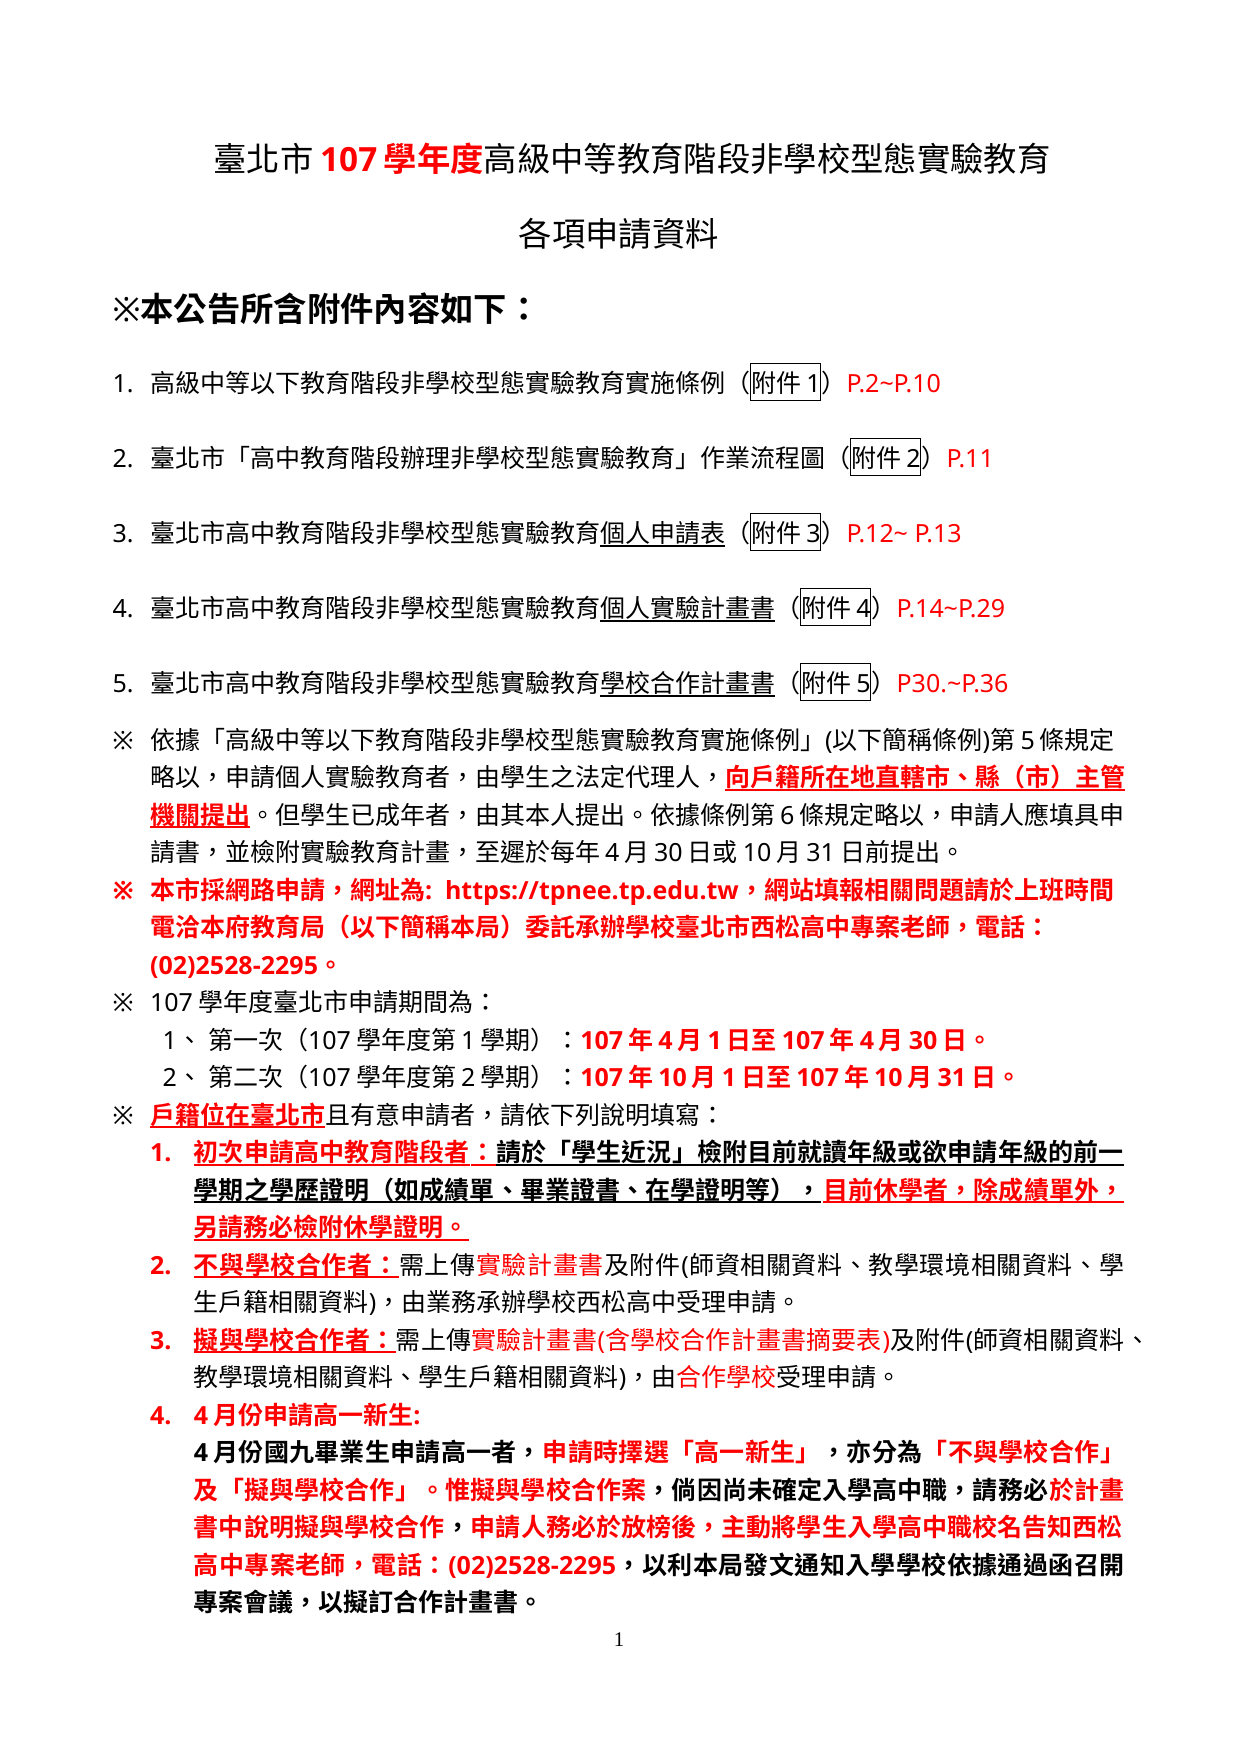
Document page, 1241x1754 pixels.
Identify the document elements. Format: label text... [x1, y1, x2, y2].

list 本市採網路申請，網址為: https://tpnee.tp.edu.tw，網站填報相關問題請於上班時間電洽本府教育局（以下簡稱本局）委託承辦學校臺北市西松高中專案老師，電話：(02)2528-2295。 [112, 869, 1125, 982]
list 臺北市「高中教育階段辦理非學校型態實驗教育」作業流程圖（附件2）P.11 [112, 419, 1125, 494]
text 4月份國九畢業生申請高一者，申請時擇選「高一新生」，亦分為「不與學校合作」及「擬與學校合作」。惟擬與學校合作案，倘因尚未確定入學高中職，請務必於計畫書中說明擬與學校合作，申請人務必於放榜後，主動將學生入學高中職校名告知西松高中專案老師，電話：(02)2528-2295，以利本局發文通知入學學校依據通過函召開專案會議，以擬訂合作計畫書。 [194, 1432, 1125, 1619]
list 107學年度臺北市申請期間為： [112, 982, 1125, 1019]
list 依據「高級中等以下教育階段非學校型態實驗教育實施條例」(以下簡稱條例)第 5條規定略以，申請個人實驗教育者，由學生之法定代理人，向戶籍所在地直轄市、縣（市）主管機關提出。但學生已成年者，由其本人提出。依據條例第6條規定略以，申請人應填具申請書，並檢附實驗教育計畫，至遲於每年4月30日或10月31日前提出。 [112, 719, 1125, 869]
list 臺北市高中教育階段非學校型態實驗教育學校合作計畫書（附件5）P30.~P.36 [112, 644, 1117, 719]
list 戶籍位在臺北市且有意申請者，請依下列說明填寫： [112, 1094, 1125, 1132]
text 各項申請資料 [112, 194, 1125, 269]
list 臺北市高中教育階段非學校型態實驗教育個人實驗計畫書（附件4）P.14~P.29 [112, 569, 1117, 644]
list 初次申請高中教育階段者：請於「學生近況」檢附目前就讀年級或欲申請年級的前一學期之學歷證明（如成績單、畢業證書、在學證明等），目前休學者，除成績單外，另請務必檢附休學證明。 [150, 1132, 1125, 1244]
list 擬與學校合作者：需上傳實驗計畫書(含學校合作計畫書摘要表)及附件(師資相關資料、教學環境相關資料、學生戶籍相關資料)，由合作學校受理申請。 [150, 1319, 1125, 1394]
text 臺北市107學年度高級中等教育階段非學校型態實驗教育 [112, 119, 1125, 194]
list 4月份申請高一新生: [150, 1394, 1125, 1432]
list 第一次（107學年度第1學期）：107年4月1日至107年4月30日。 [162, 1019, 1125, 1057]
text ※本公告所含附件內容如下： [112, 269, 1125, 344]
list 臺北市高中教育階段非學校型態實驗教育個人申請表（附件3）P.12~ P.13 [112, 494, 1117, 569]
list 高級中等以下教育階段非學校型態實驗教育實施條例（附件1）P.2~P.10 [112, 344, 1125, 419]
list 不與學校合作者：需上傳實驗計畫書及附件(師資相關資料、教學環境相關資料、學生戶籍相關資料)，由業務承辦學校西松高中受理申請。 [150, 1244, 1125, 1319]
list 第二次（107學年度第2學期）：107年10月1日至107年10月31日。 [162, 1057, 1125, 1094]
